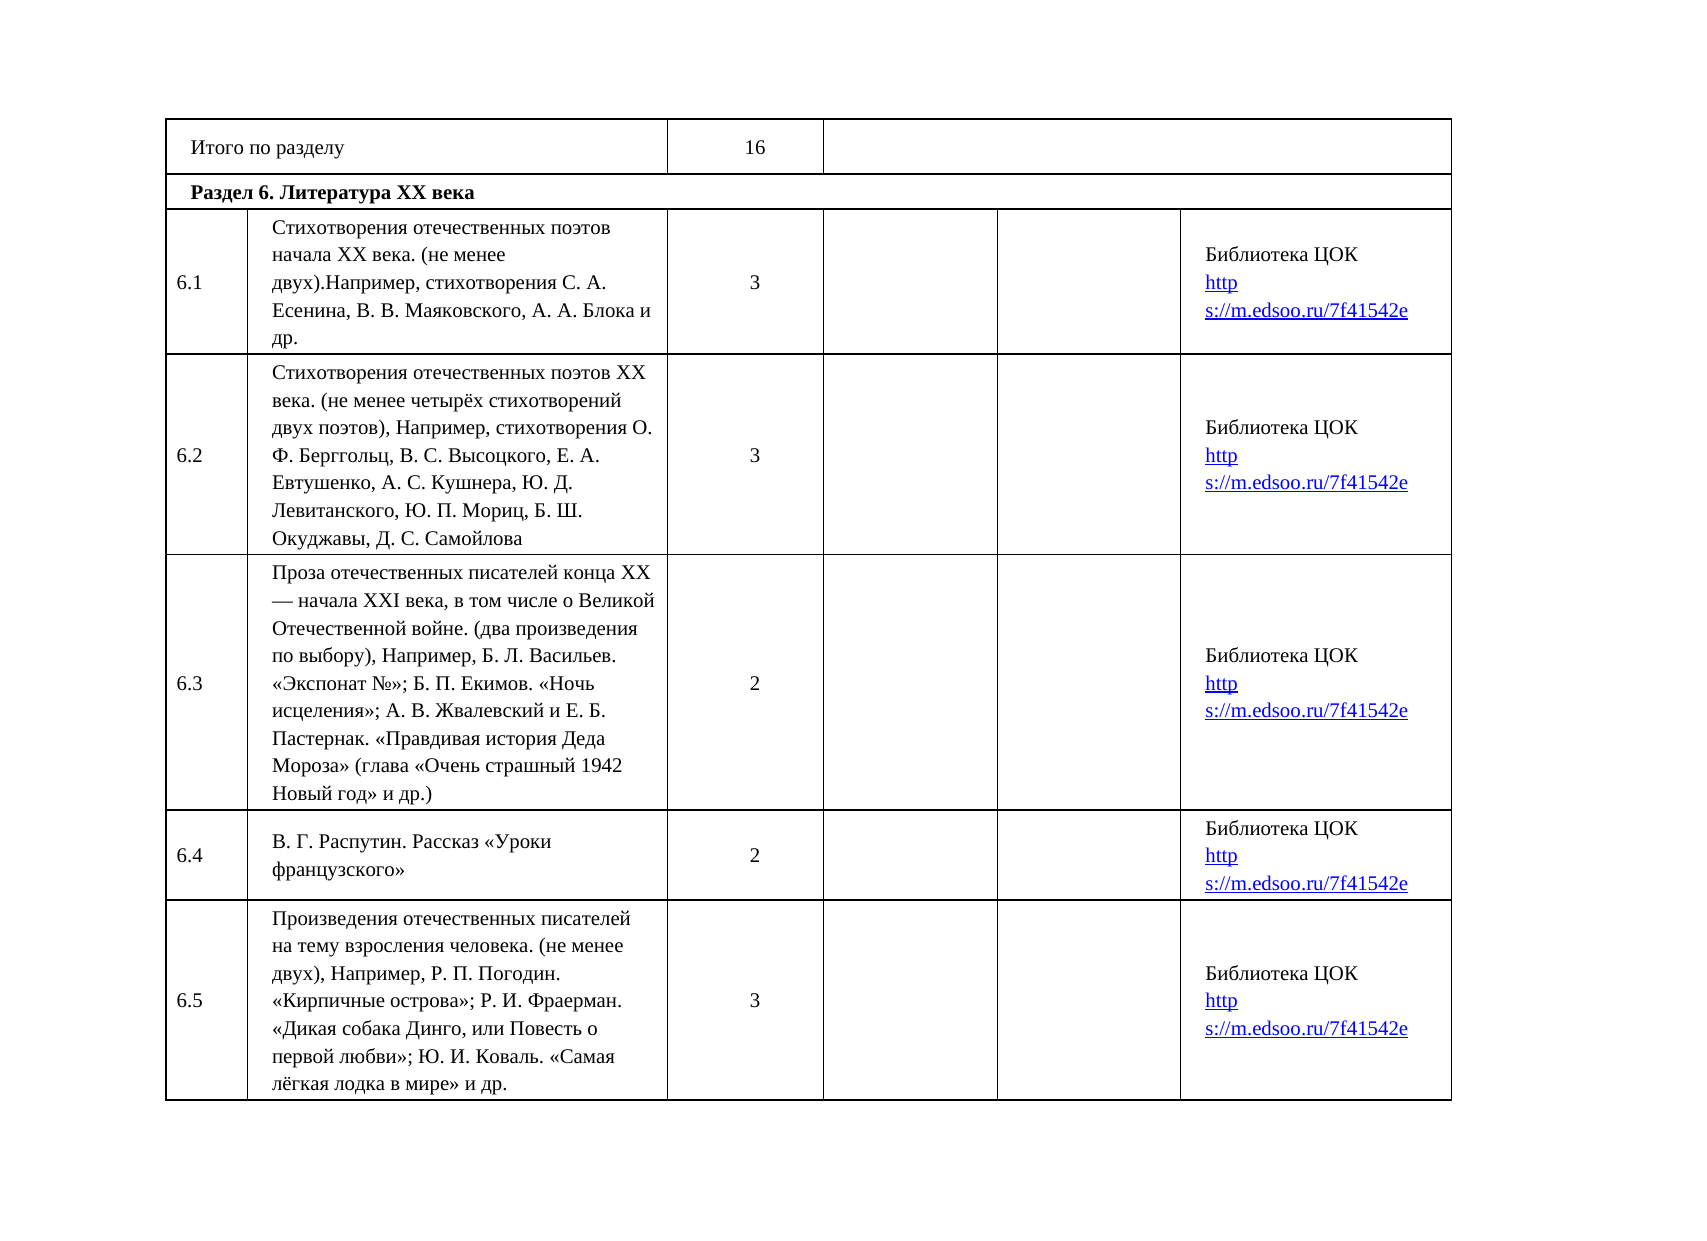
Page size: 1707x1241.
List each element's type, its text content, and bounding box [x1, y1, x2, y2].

table_cell 6.5 [167, 901, 247, 1099]
table_cell 16 [668, 120, 823, 173]
table_cell 3 [668, 210, 823, 353]
table_cell 6.3 [167, 555, 247, 809]
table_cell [1181, 901, 1451, 1099]
table_cell [824, 210, 997, 353]
table_cell 3 [668, 355, 823, 553]
table_cell Раздел 6. Литература ХХ века [167, 175, 1451, 208]
table_cell [824, 120, 1451, 173]
table_cell 2 [668, 811, 823, 899]
table_cell [824, 355, 997, 553]
table_cell [998, 811, 1180, 899]
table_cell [1181, 210, 1451, 353]
table_cell 2 [668, 555, 823, 809]
table_cell Проза отечественных писателей конца XX — начала XXI века, в том числе о Великой Отечественной войне. (два произведения по выбору), Например, Б. Л. Васильев. «Экспонат №»; Б. П. Екимов. «Ночь исцеления»; А. В. Жвалевский и Е. Б. Пастернак. «Правдивая история Деда Мороза» (глава «Очень страшный 1942 Новый год» и др.) [248, 555, 667, 809]
table_cell [824, 555, 997, 809]
table_cell [998, 901, 1180, 1099]
table_cell [998, 355, 1180, 553]
table_cell [824, 901, 997, 1099]
table_cell Итого по разделу [167, 120, 667, 173]
table_cell Библиотека ЦОК https://m.edsoo.ru/7f41542e [1181, 811, 1451, 899]
table_cell 6.2 [167, 355, 247, 553]
table_cell [824, 811, 997, 899]
table_cell Стихотворения отечественных поэтов начала ХХ века. (не менее двух).Например, стихотворения С. А. Есенина, В. В. Маяковского, А. А. Блока и др. [248, 210, 667, 353]
table_cell 6.4 [167, 811, 247, 899]
table_cell В. Г. Распутин. Рассказ «Уроки французского» [248, 811, 667, 899]
table_cell Стихотворения отечественных поэтов XX века. (не менее четырёх стихотворений двух поэтов), Например, стихотворения О. Ф. Берггольц, В. С. Высоцкого, Е. А. Евтушенко, А. С. Кушнера, Ю. Д. Левитанского, Ю. П. Мориц, Б. Ш. Окуджавы, Д. С. Самойлова [248, 355, 667, 553]
table_cell 3 [668, 901, 823, 1099]
table_cell [998, 210, 1180, 353]
table_cell Библиотека ЦОК https://m.edsoo.ru/7f41542e [1181, 555, 1451, 809]
table_cell 6.1 [167, 210, 247, 353]
table_cell Библиотека ЦОК https://m.edsoo.ru/7f41542e [1181, 355, 1451, 553]
table_cell [998, 555, 1180, 809]
table_cell Произведения отечественных писателей на тему взросления человека. (не менее двух), Например, Р. П. Погодин. «Кирпичные острова»; Р. И. Фраерман. «Дикая собака Динго, или Повесть о первой любви»; Ю. И. Коваль. «Самая лёгкая лодка в мире» и др. [248, 901, 667, 1099]
